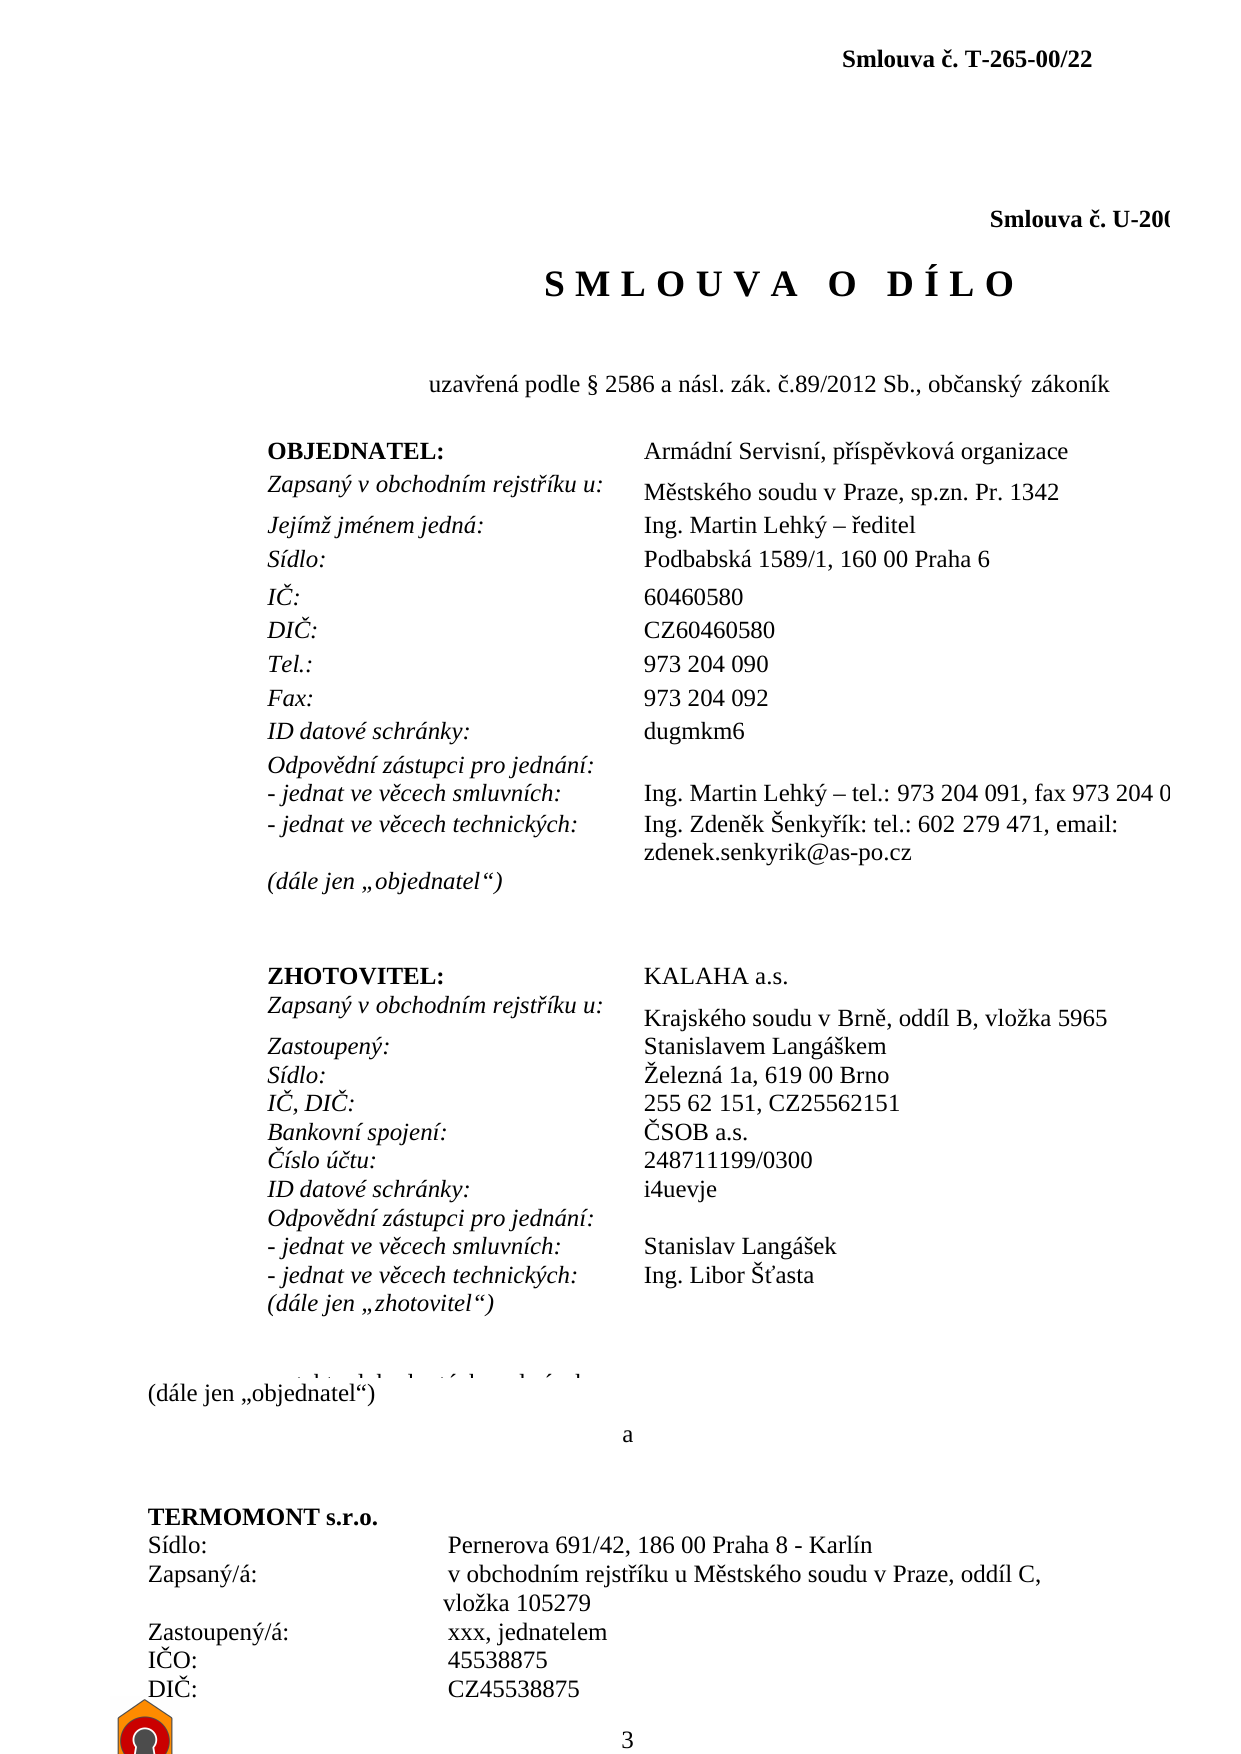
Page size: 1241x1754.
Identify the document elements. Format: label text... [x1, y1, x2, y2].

text (dále jen „objednatel“) [148, 1378, 1107, 1407]
text a [148, 1419, 1107, 1448]
text IČO: 45538875 [148, 1646, 1107, 1674]
text TERMOMONT s.r.o. [148, 1502, 1107, 1531]
text Sídlo: Pernerova 691/42, 186 00 Praha 8 - Karlín [148, 1531, 1107, 1559]
text Zapsaný/á: v obchodním rejstříku u Městského soudu v Praze, oddíl C, vložka 105279 [148, 1559, 1107, 1617]
text Zastoupený/á: xxx, jednatelem [148, 1617, 1107, 1646]
text DIČ: CZ45538875 [148, 1674, 1107, 1703]
picture [109, 1696, 180, 1754]
